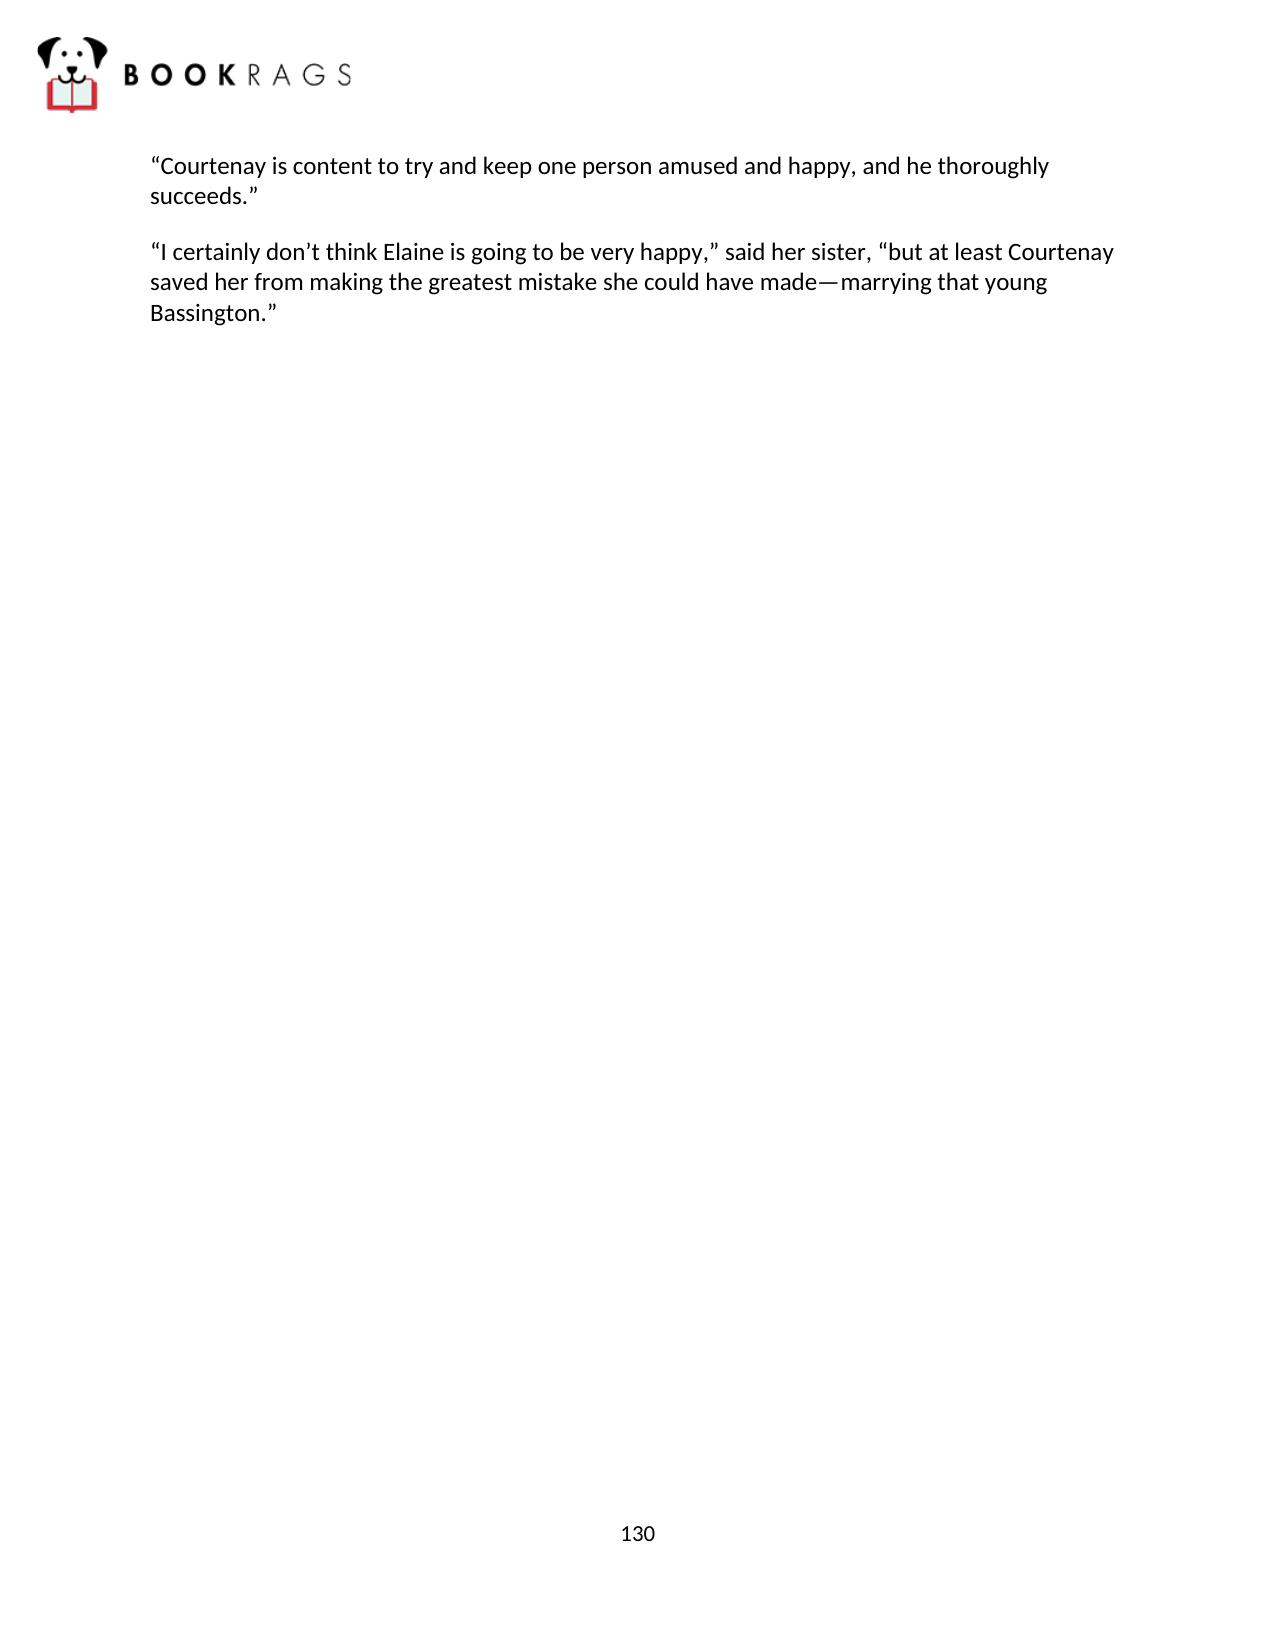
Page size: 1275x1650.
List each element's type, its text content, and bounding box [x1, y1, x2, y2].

text “I certainly don’t think Elaine is going to be very happy,” said her sister, “but at least Courtenay saved her from making the greatest mistake she could have made—­marrying that young Bassington.” [150, 236, 1125, 328]
picture [37, 37, 351, 113]
text “Courtenay is content to try and keep one person amused and happy, and he thoroughly succeeds.” [150, 150, 1125, 211]
